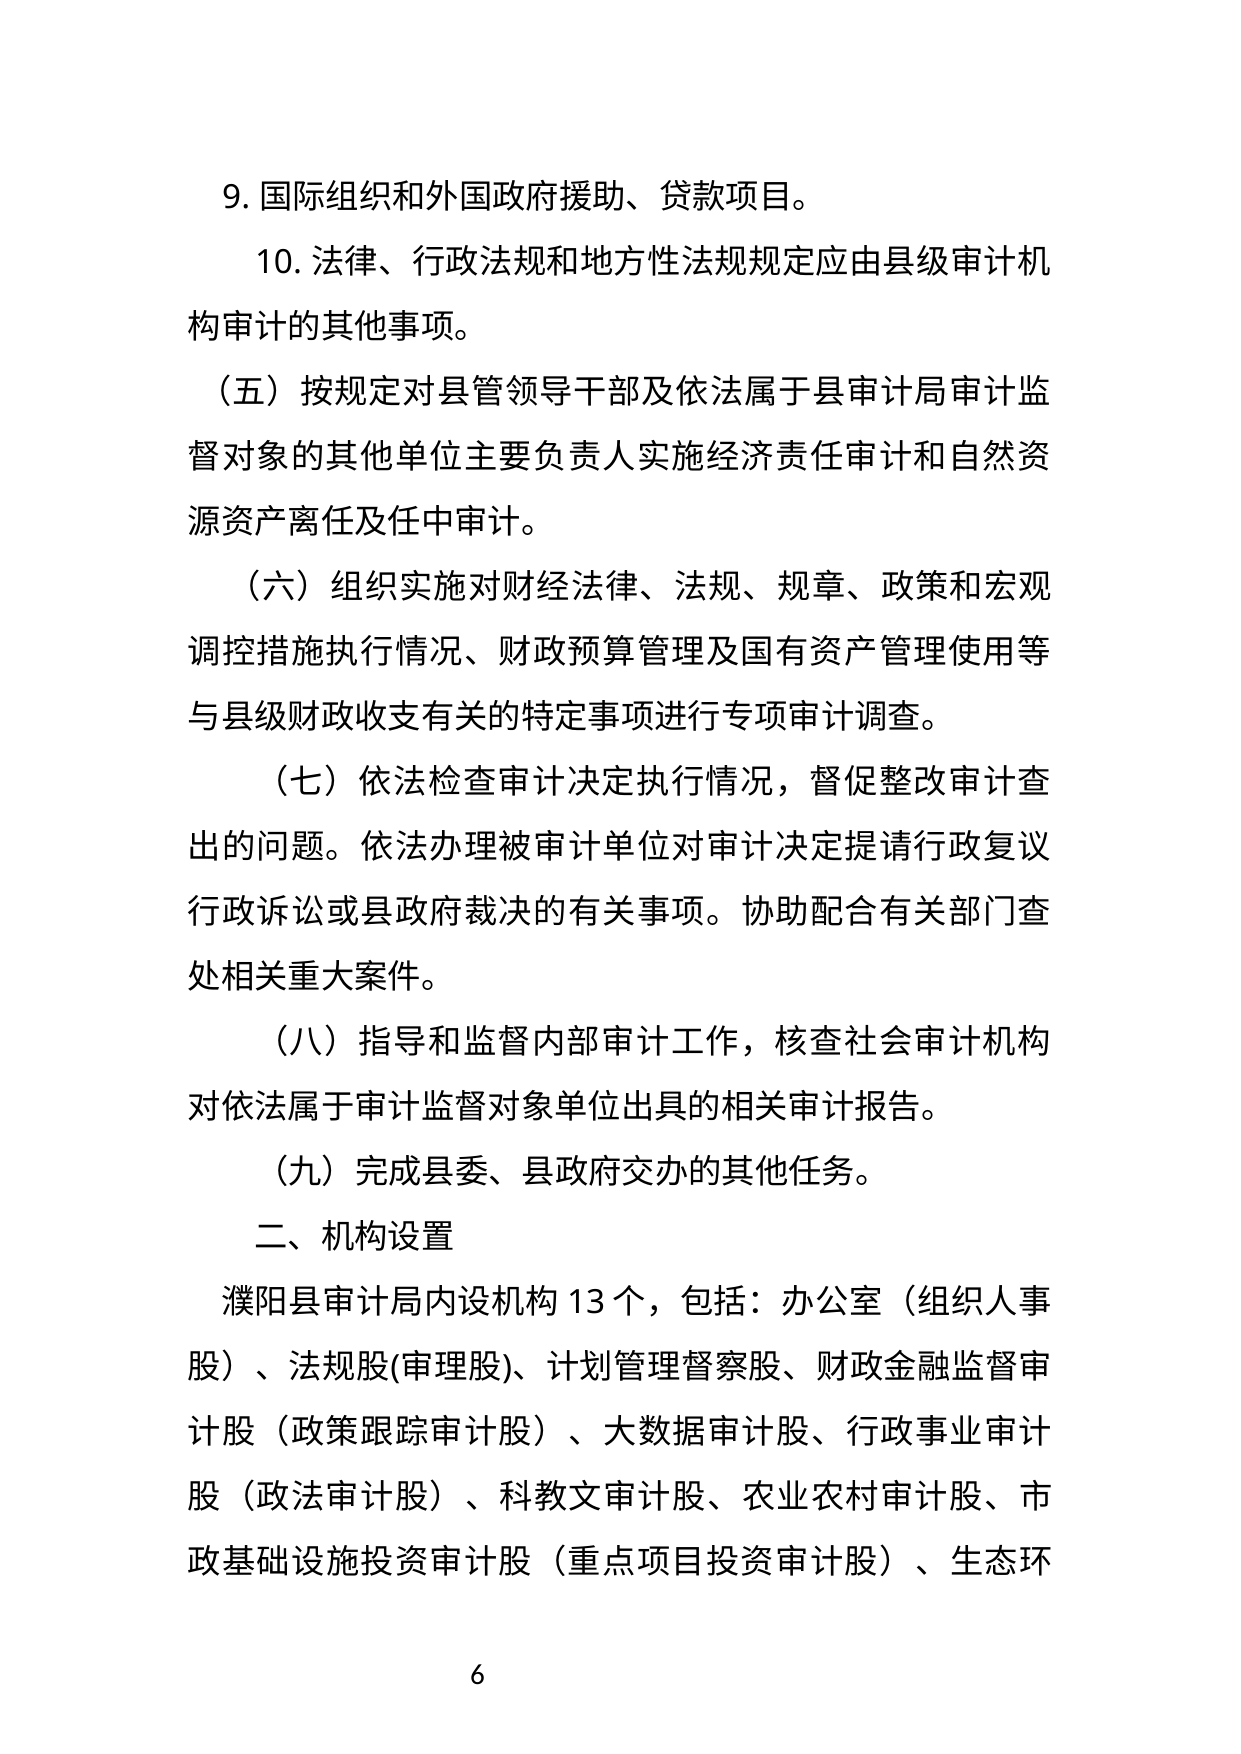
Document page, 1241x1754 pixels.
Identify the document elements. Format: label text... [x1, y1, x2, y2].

text 二、机构设置 [187, 1202, 1053, 1267]
text （六）组织实施对财经法律、法规、规章、政策和宏观调控措施执行情况、财政预算管理及国有资产管理使用等与县级财政收支有关的特定事项进行专项审计调查。 [187, 552, 1053, 747]
text （七）依法检查审计决定执行情况，督促整改审计查出的问题。依法办理被审计单位对审计决定提请行政复议、行政诉讼或县政府裁决的有关事项。协助配合有关部门查处相关重大案件。 [187, 747, 1053, 1007]
text （五）按规定对县管领导干部及依法属于县审计局审计监督对象的其他单位主要负责人实施经济责任审计和自然资源资产离任及任中审计。 [187, 357, 1053, 552]
text 9. 国际组织和外国政府援助、贷款项目。 [187, 162, 1053, 227]
text 10. 法律、行政法规和地方性法规规定应由县级审计机构审计的其他事项。 [187, 227, 1053, 357]
text （八）指导和监督内部审计工作，核查社会审计机构对依法属于审计监督对象单位出具的相关审计报告。 [187, 1007, 1053, 1137]
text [187, 1267, 1053, 1592]
text （九）完成县委、县政府交办的其他任务。 [187, 1137, 1053, 1202]
